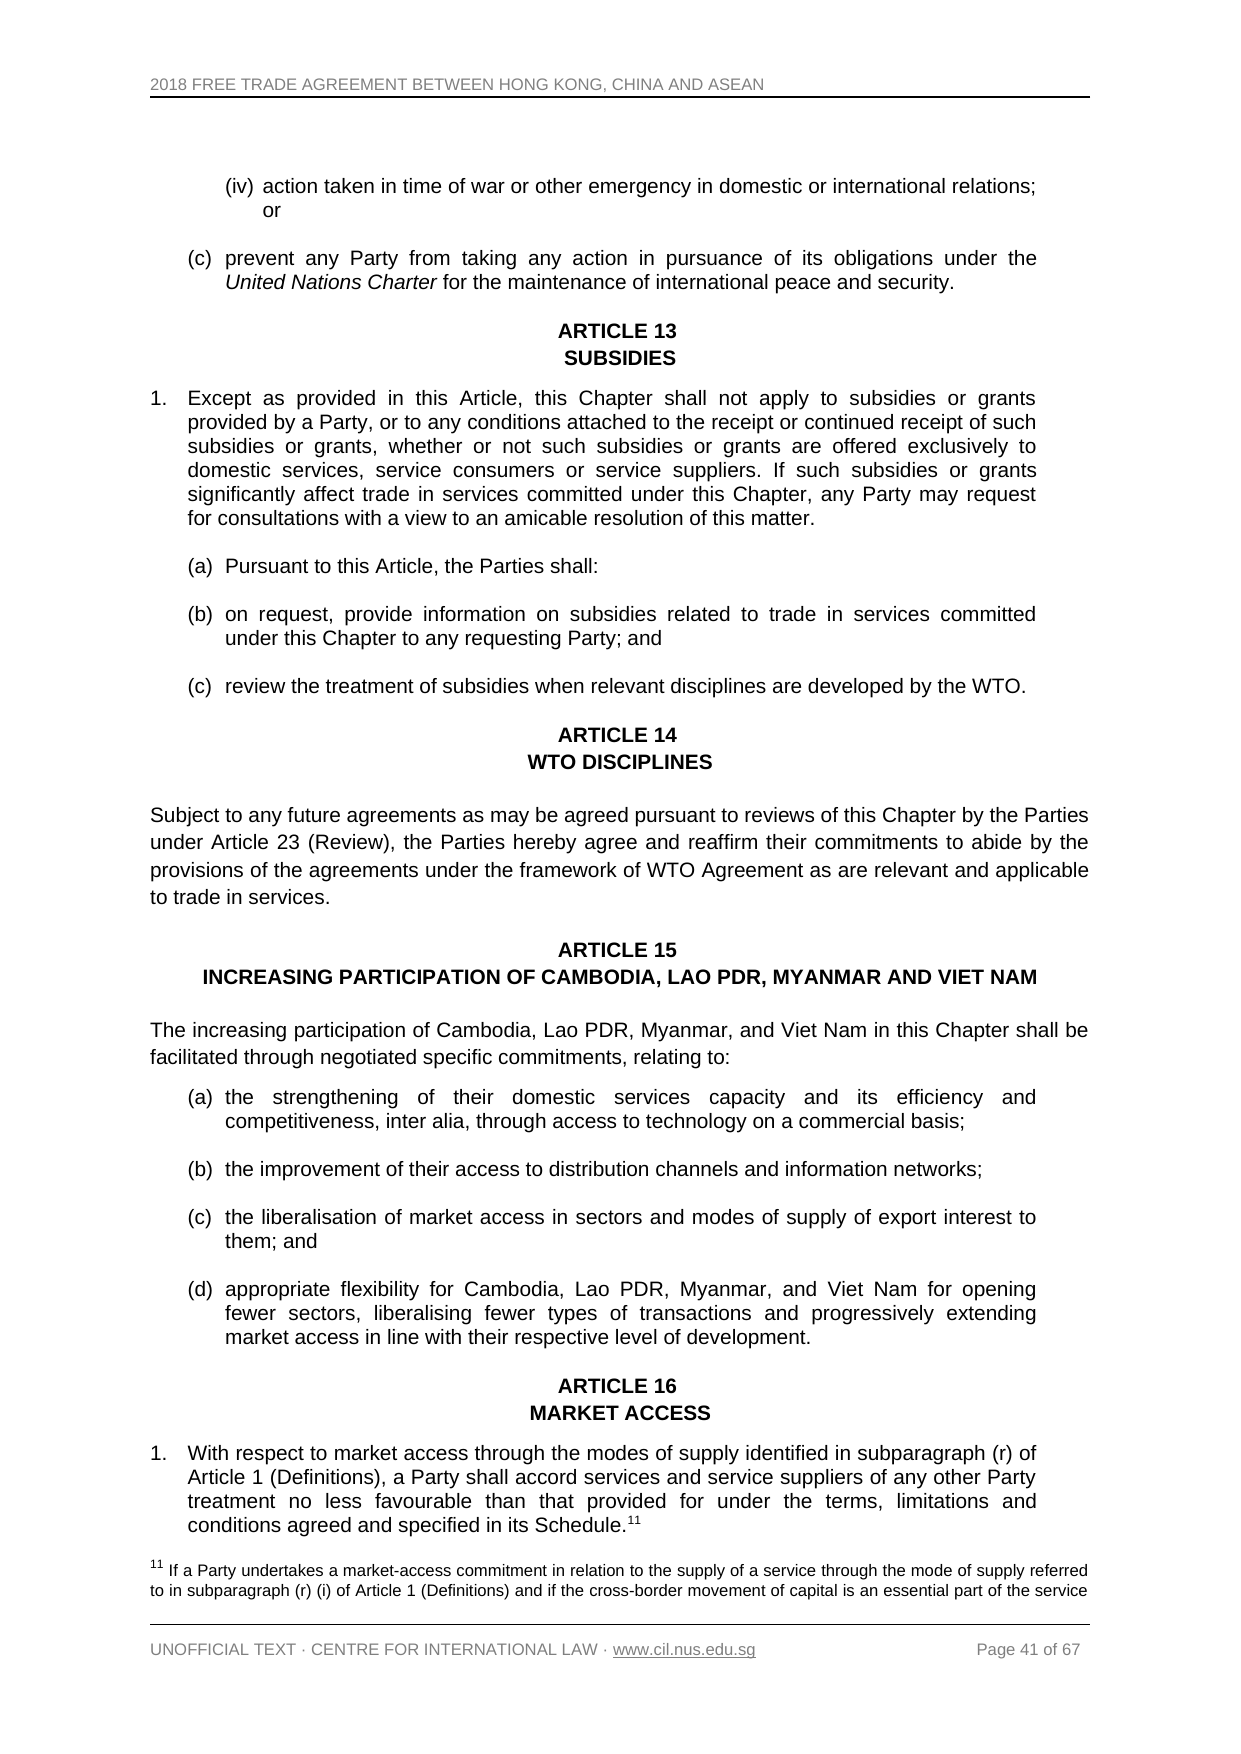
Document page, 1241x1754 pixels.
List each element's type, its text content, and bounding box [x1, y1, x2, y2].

list the liberalisation of market access in sectors and modes of supply of export interest to them; and [187, 1205, 1038, 1253]
list Pursuant to this Article, the Parties shall: [187, 554, 1038, 578]
subtitle Article 15 Increasing Participation of Cambodia, Lao PDR, Myanmar and Viet Nam [150, 938, 1090, 989]
list the improvement of their access to distribution channels and information networks; [187, 1157, 1038, 1181]
text The increasing participation of Cambodia, Lao PDR, Myanmar, and Viet Nam in this Chapter shall be facilitated through negotiated specific commitments, relating to: [150, 1018, 1090, 1069]
list With respect to market access through the modes of supply identified in subparagraph (r) of Article 1 (Definitions), a Party shall accord services and service suppliers of any other Party treatment no less favourable than that provided for under the terms, limitations and conditions agreed and specified in its Schedule. [150, 1441, 1038, 1537]
list prevent any Party from taking any action in pursuance of its obligations under the United Nations Charter for the maintenance of international peace and security. [187, 246, 1038, 294]
subtitle Article 16 Market Access [150, 1374, 1090, 1425]
subtitle Article 13 Subsidies [150, 319, 1090, 370]
list Except as provided in this Article, this Chapter shall not apply to subsidies or grants provided by a Party, or to any conditions attached to the receipt or continued receipt of such subsidies or grants, whether or not such subsidies or grants are offered exclusively to domestic services, service consumers or service suppliers. If such subsidies or grants significantly affect trade in services committed under this Chapter, any Party may request for consultations with a view to an amicable resolution of this matter. [150, 386, 1038, 530]
subtitle Article 14 WTO Disciplines [150, 723, 1090, 774]
list on request, provide information on subsidies related to trade in services committed under this Chapter to any requesting Party; and [187, 602, 1038, 650]
list the strengthening of their domestic services capacity and its efficiency and competitiveness, inter alia, through access to technology on a commercial basis; [187, 1085, 1038, 1133]
list appropriate flexibility for Cambodia, Lao PDR, Myanmar, and Viet Nam for opening fewer sectors, liberalising fewer types of transactions and progressively extending market access in line with their respective level of development. [187, 1277, 1038, 1349]
list action taken in time of war or other emergency in domestic or international relations; or [225, 174, 1038, 222]
text Subject to any future agreements as may be agreed pursuant to reviews of this Chapter by the Parties under Article 23 (Review), the Parties hereby agree and reaffirm their commitments to abide by the provisions of the agreements under the framework of WTO Agreement as are relevant and applicable to trade in services. [150, 803, 1090, 909]
list review the treatment of subsidies when relevant disciplines are developed by the WTO. [187, 674, 1038, 698]
